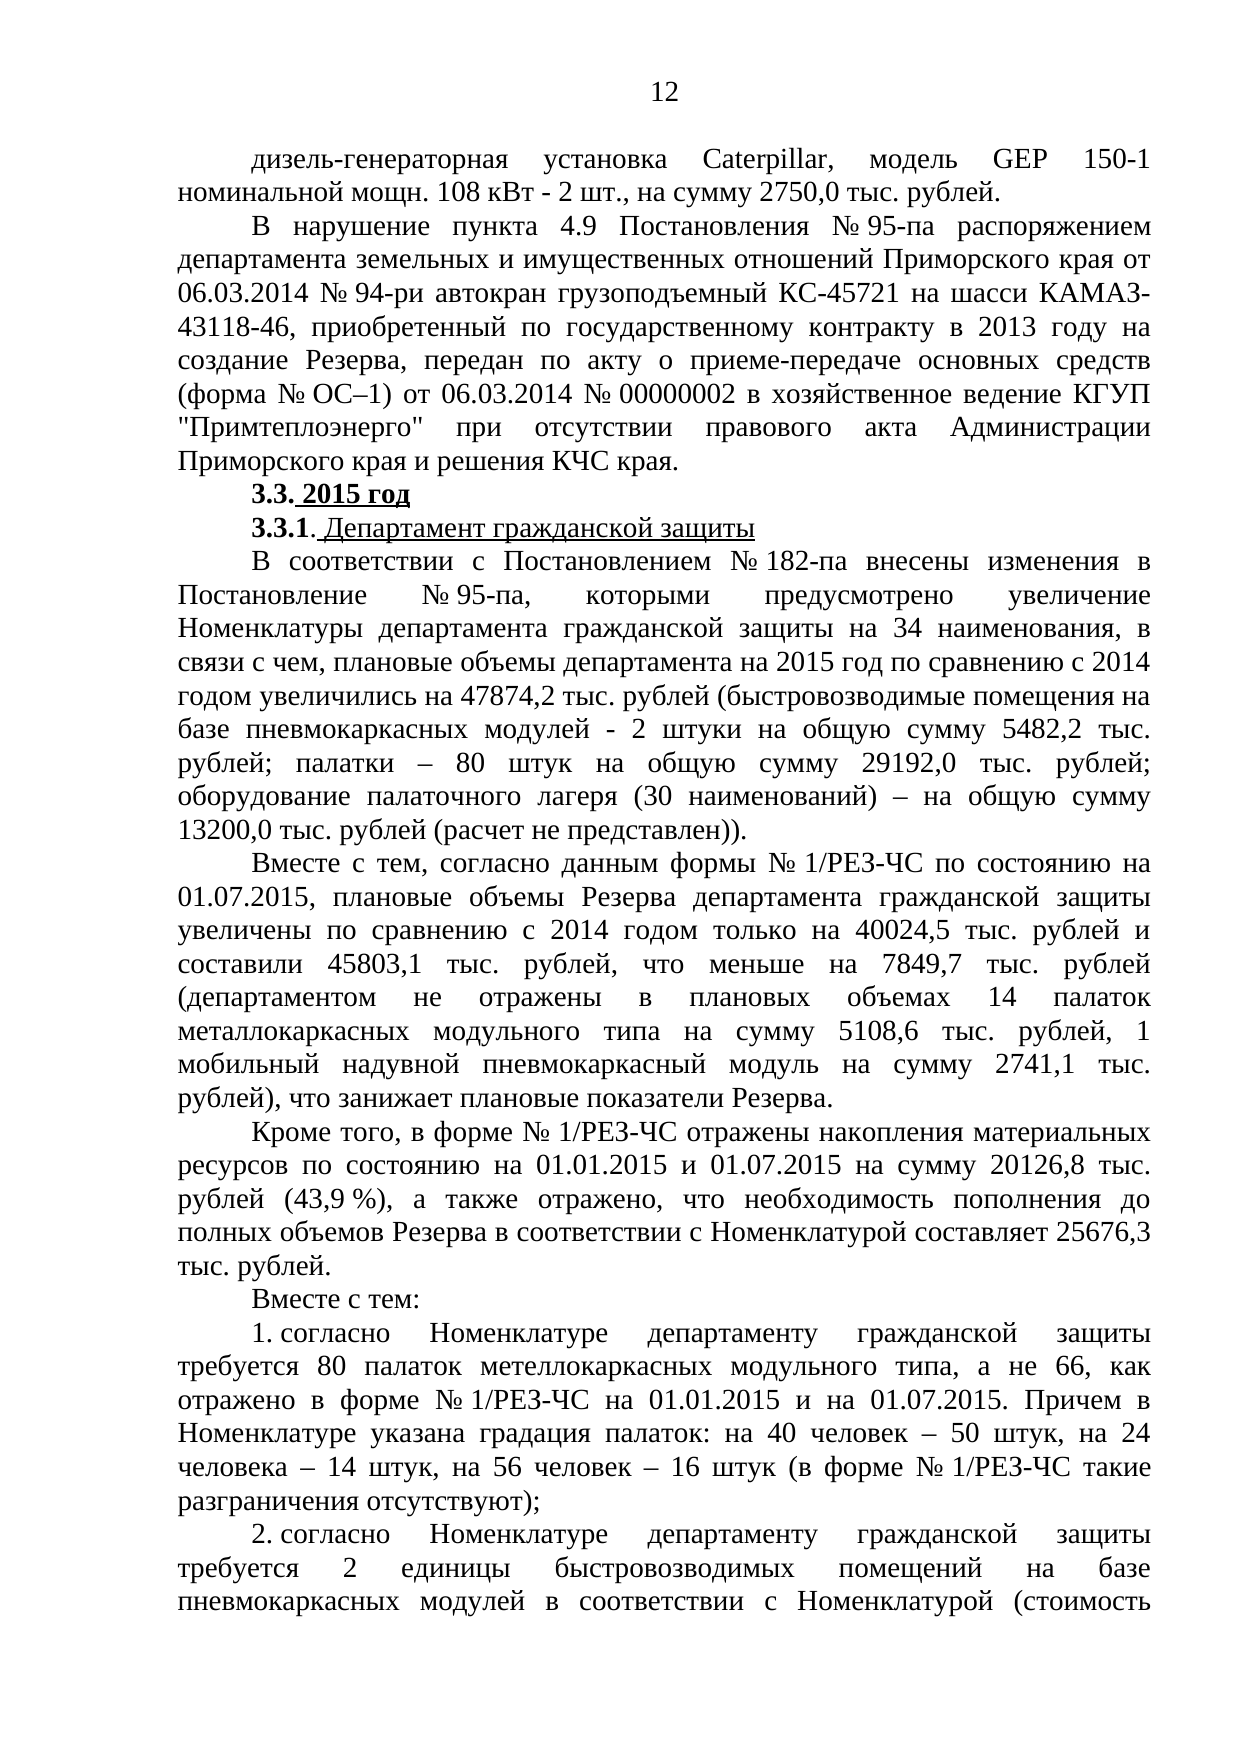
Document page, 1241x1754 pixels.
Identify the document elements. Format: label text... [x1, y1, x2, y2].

text В соответствии с Постановлением № 182-па внесены изменения в Постановление № 95-па, которыми предусмотрено увеличение Номенклатуры департамента гражданской защиты на 34 наименования, в связи с чем, плановые объемы департамента на 2015 год по сравнению с 2014 годом увеличились на 47874,2 тыс. рублей (быстровозводимые помещения на базе пневмокаркасных модулей - 2 штуки на общую сумму 5482,2 тыс. рублей; палатки – 80 штук на общую сумму 29192,0 тыс. рублей; оборудование палаточного лагеря (30 наименований) – на общую сумму 13200,0 тыс. рублей (расчет не представлен)). [177, 543, 1152, 845]
text Кроме того, в форме № 1/РЕЗ-ЧС отражены накопления материальных ресурсов по состоянию на 01.01.2015 и 01.07.2015 на сумму 20126,8 тыс. рублей (43,9 %), а также отражено, что необходимость пополнения до полных объемов Резерва в соответствии с Номенклатурой составляет 25676,3 тыс. рублей. [177, 1114, 1152, 1281]
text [177, 1516, 1152, 1617]
text 3.3. 2015 год [177, 476, 1152, 510]
text дизель-генераторная установка Caterpillar, модель GEP 150-1 номинальной мощн. 108 кВт - 2 шт., на сумму 2750,0 тыс. рублей. [177, 141, 1152, 208]
text 1. согласно Номенклатуре департаменту гражданской защиты требуется 80 палаток метеллокаркасных модульного типа, а не 66, как отражено в форме № 1/РЕЗ-ЧС на 01.01.2015 и на 01.07.2015. Причем в Номенклатуре указана градация палаток: на 40 человек – 50 штук, на 24 человека – 14 штук, на 56 человек – 16 штук (в форме № 1/РЕЗ-ЧС такие разграничения отсутствуют); [177, 1315, 1152, 1516]
text В нарушение пункта 4.9 Постановления № 95-па распоряжением департамента земельных и имущественных отношений Приморского края от 06.03.2014 № 94-ри автокран грузоподъемный КС-45721 на шасси КАМАЗ-43118-46, приобретенный по государственному контракту в 2013 году на создание Резерва, передан по акту о приеме-передаче основных средств (форма № ОС–1) от 06.03.2014 № 00000002 в хозяйственное ведение КГУП "Примтеплоэнерго" при отсутствии правового акта Администрации Приморского края и решения КЧС края. [177, 208, 1152, 476]
text Вместе с тем, согласно данным формы № 1/РЕЗ-ЧС по состоянию на 01.07.2015, плановые объемы Резерва департамента гражданской защиты увеличены по сравнению с 2014 годом только на 40024,5 тыс. рублей и составили 45803,1 тыс. рублей, что меньше на 7849,7 тыс. рублей (департаментом не отражены в плановых объемах 14 палаток металлокаркасных модульного типа на сумму 5108,6 тыс. рублей, 1 мобильный надувной пневмокаркасный модуль на сумму 2741,1 тыс. рублей), что занижает плановые показатели Резерва. [177, 845, 1152, 1114]
text Вместе с тем: [177, 1281, 1152, 1315]
text 3.3.1. Департамент гражданской защиты [177, 510, 1152, 543]
